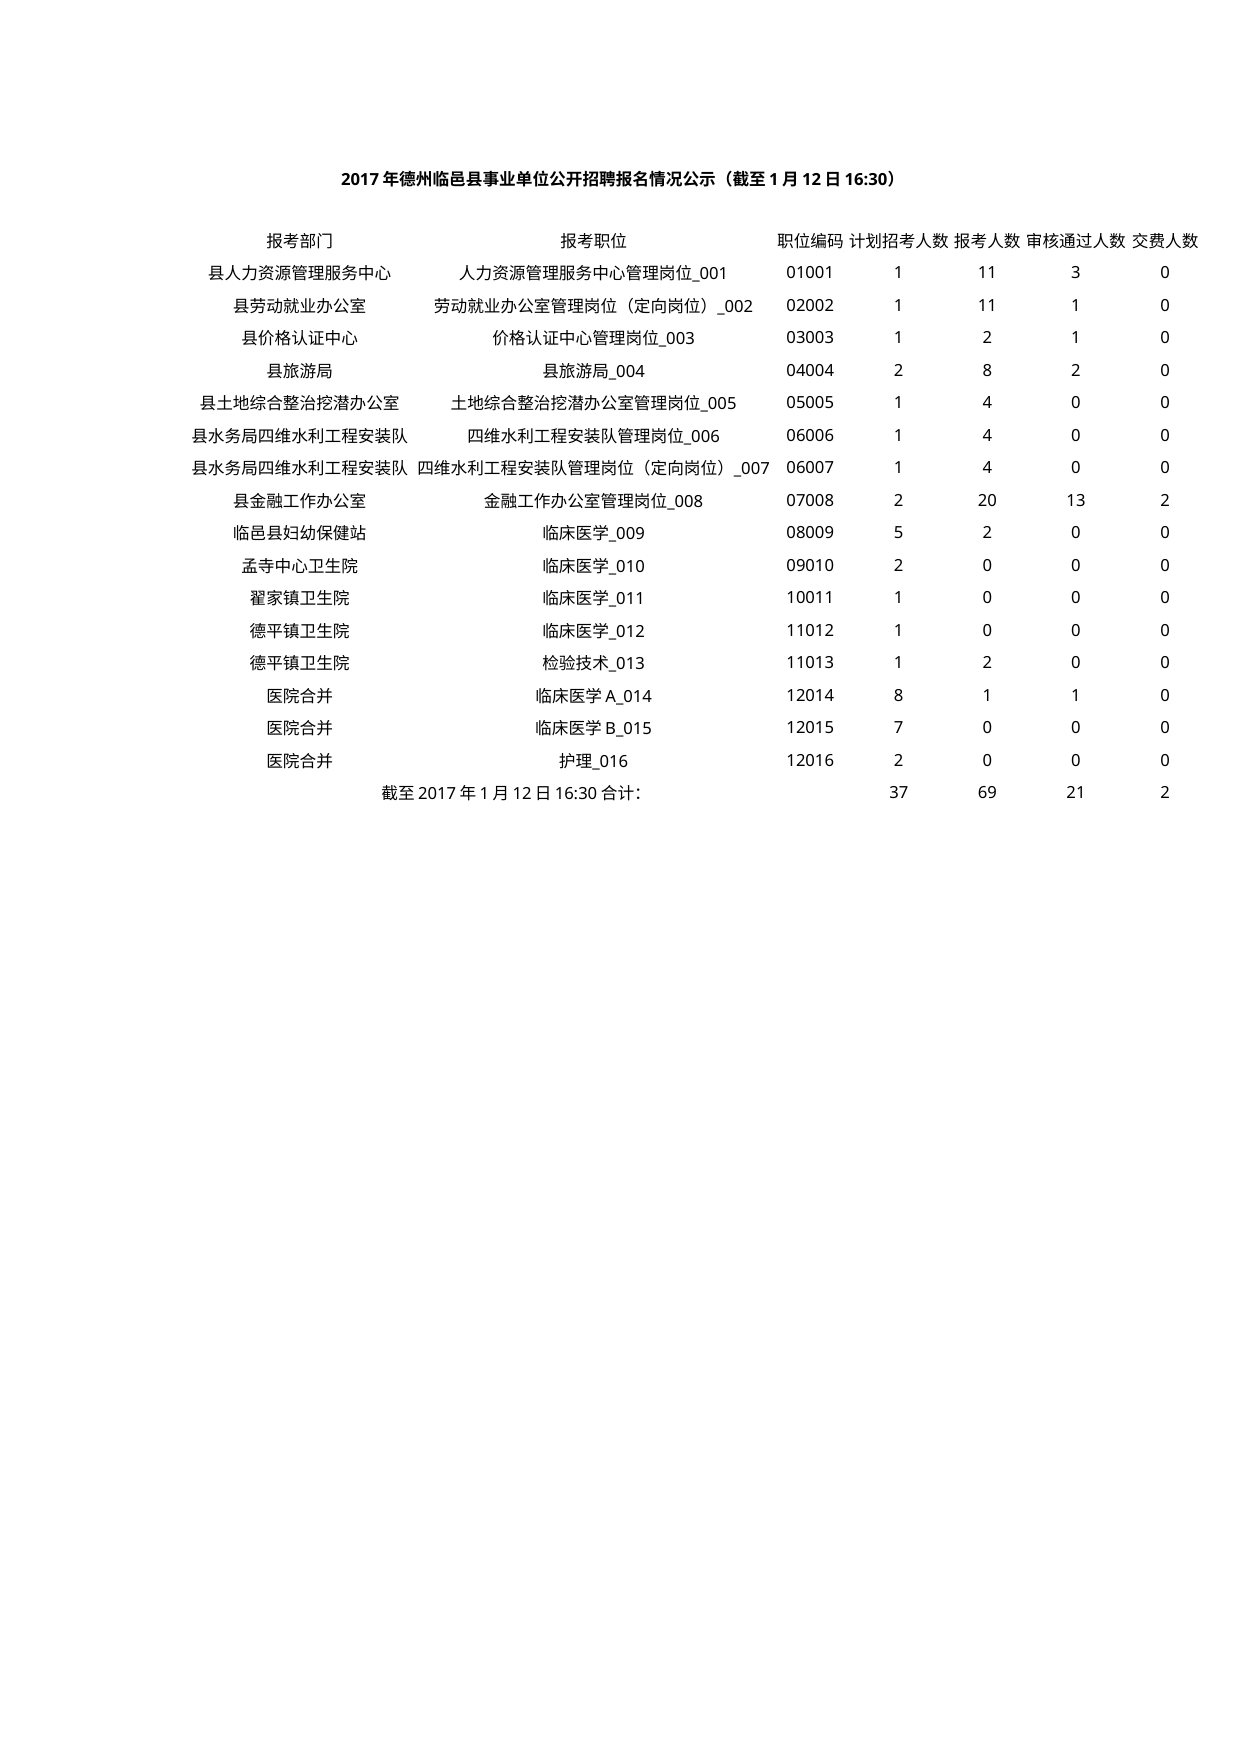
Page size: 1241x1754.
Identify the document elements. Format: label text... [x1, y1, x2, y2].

table_header 报考职位 [413, 224, 774, 256]
table_cell 2 [951, 516, 1023, 549]
table_cell 0 [951, 581, 1023, 614]
table_cell 翟家镇卫生院 [186, 581, 412, 614]
table_cell 0 [951, 711, 1023, 744]
table_cell 12016 [774, 744, 846, 776]
table_cell 临床医学B_015 [413, 711, 774, 744]
table_cell 医院合并 [186, 679, 412, 711]
table_cell 2 [846, 744, 951, 776]
table_cell 12014 [774, 679, 846, 711]
table_cell 0 [1023, 581, 1128, 614]
table_cell 1 [846, 321, 951, 354]
table_cell 04004 [774, 354, 846, 386]
table_cell 1 [1023, 321, 1128, 354]
table_cell 0 [1129, 419, 1202, 451]
table_cell 0 [1129, 581, 1202, 614]
table_cell 20 [951, 484, 1023, 516]
table_cell 2 [846, 354, 951, 386]
table_cell 2 [1129, 776, 1202, 809]
table_cell 0 [1129, 321, 1202, 354]
table_cell 县水务局四维水利工程安装队 [186, 419, 412, 451]
table_header 报考人数 [951, 224, 1023, 256]
table_cell 4 [951, 386, 1023, 419]
table_cell 0 [951, 744, 1023, 776]
table_cell 劳动就业办公室管理岗位（定向岗位）_002 [413, 289, 774, 321]
table_cell 8 [951, 354, 1023, 386]
table_cell 01001 [774, 256, 846, 289]
table_cell 1 [846, 386, 951, 419]
table_cell 08009 [774, 516, 846, 549]
table_cell 0 [1129, 386, 1202, 419]
table_cell 县人力资源管理服务中心 [186, 256, 412, 289]
table_cell 1 [846, 581, 951, 614]
table_cell 0 [1129, 354, 1202, 386]
table_cell 临床医学A_014 [413, 679, 774, 711]
table_cell 2 [846, 484, 951, 516]
table_cell 0 [951, 549, 1023, 581]
table_cell 四维水利工程安装队管理岗位_006 [413, 419, 774, 451]
table_cell 四维水利工程安装队管理岗位（定向岗位）_007 [413, 451, 774, 484]
table_cell 0 [1129, 289, 1202, 321]
table_cell 69 [951, 776, 1023, 809]
table_cell 4 [951, 451, 1023, 484]
table_cell 县价格认证中心 [186, 321, 412, 354]
table_cell 0 [1023, 646, 1128, 679]
table_cell 3 [1023, 256, 1128, 289]
table_cell 医院合并 [186, 744, 412, 776]
table_cell 09010 [774, 549, 846, 581]
table_cell 县水务局四维水利工程安装队 [186, 451, 412, 484]
table_cell 0 [1129, 614, 1202, 646]
table_cell 0 [1129, 256, 1202, 289]
table_cell 0 [1129, 646, 1202, 679]
table_header 职位编码 [774, 224, 846, 256]
table_cell 0 [1023, 614, 1128, 646]
table_cell 1 [846, 451, 951, 484]
table_cell 0 [1023, 744, 1128, 776]
table_cell 1 [846, 256, 951, 289]
table_cell 德平镇卫生院 [186, 614, 412, 646]
table_cell 临床医学_011 [413, 581, 774, 614]
table_cell 县金融工作办公室 [186, 484, 412, 516]
table_cell 0 [1023, 516, 1128, 549]
table_cell 临床医学_010 [413, 549, 774, 581]
table_cell 1 [846, 646, 951, 679]
table_cell 5 [846, 516, 951, 549]
table_cell 金融工作办公室管理岗位_008 [413, 484, 774, 516]
table_cell 02002 [774, 289, 846, 321]
table_cell 0 [1129, 711, 1202, 744]
table_cell 价格认证中心管理岗位_003 [413, 321, 774, 354]
table_cell 1 [846, 419, 951, 451]
table_cell 0 [1023, 386, 1128, 419]
table_cell 11 [951, 256, 1023, 289]
table_cell 医院合并 [186, 711, 412, 744]
table_cell 截至2017年1月12日16:30合计： [186, 776, 846, 809]
table_cell 0 [1129, 516, 1202, 549]
table_cell 1 [846, 289, 951, 321]
table_cell 11013 [774, 646, 846, 679]
table_header 审核通过人数 [1023, 224, 1128, 256]
table_cell 8 [846, 679, 951, 711]
table_header 计划招考人数 [846, 224, 951, 256]
table_cell 37 [846, 776, 951, 809]
table_cell 0 [1129, 451, 1202, 484]
table_cell 临床医学_012 [413, 614, 774, 646]
table_cell 临邑县妇幼保健站 [186, 516, 412, 549]
table_cell 0 [1129, 549, 1202, 581]
table_cell 7 [846, 711, 951, 744]
table_cell 1 [1023, 289, 1128, 321]
table_cell 2 [951, 646, 1023, 679]
table_cell 德平镇卫生院 [186, 646, 412, 679]
table_cell 2 [1129, 484, 1202, 516]
table_header 交费人数 [1129, 224, 1202, 256]
table_cell 10011 [774, 581, 846, 614]
table_cell 0 [1129, 744, 1202, 776]
table_cell 0 [951, 614, 1023, 646]
table_cell 11012 [774, 614, 846, 646]
table_cell 1 [951, 679, 1023, 711]
table_cell 县旅游局_004 [413, 354, 774, 386]
table_cell 护理_016 [413, 744, 774, 776]
table_cell 0 [1023, 549, 1128, 581]
table_cell 检验技术_013 [413, 646, 774, 679]
table_cell 县旅游局 [186, 354, 412, 386]
table_cell 2 [951, 321, 1023, 354]
table_cell 13 [1023, 484, 1128, 516]
table_cell 06007 [774, 451, 846, 484]
table_cell 05005 [774, 386, 846, 419]
table_cell 11 [951, 289, 1023, 321]
table_cell 03003 [774, 321, 846, 354]
table_cell 07008 [774, 484, 846, 516]
table_cell 0 [1129, 679, 1202, 711]
table_cell 土地综合整治挖潜办公室管理岗位_005 [413, 386, 774, 419]
table_cell 0 [1023, 419, 1128, 451]
table_cell 县土地综合整治挖潜办公室 [186, 386, 412, 419]
table_header 报考部门 [186, 224, 412, 256]
table_cell 21 [1023, 776, 1128, 809]
table_cell 1 [846, 614, 951, 646]
table_cell 0 [1023, 711, 1128, 744]
table_cell 县劳动就业办公室 [186, 289, 412, 321]
table_cell 2 [1023, 354, 1128, 386]
table_cell 4 [951, 419, 1023, 451]
table_cell 2 [846, 549, 951, 581]
table_cell 人力资源管理服务中心管理岗位_001 [413, 256, 774, 289]
text 2017年德州临邑县事业单位公开招聘报名情况公示（截至1月12日16:30） [187, 162, 1053, 194]
table_cell 12015 [774, 711, 846, 744]
table_cell 临床医学_009 [413, 516, 774, 549]
table_cell 孟寺中心卫生院 [186, 549, 412, 581]
table_cell 0 [1023, 451, 1128, 484]
table_cell 06006 [774, 419, 846, 451]
table_cell 1 [1023, 679, 1128, 711]
